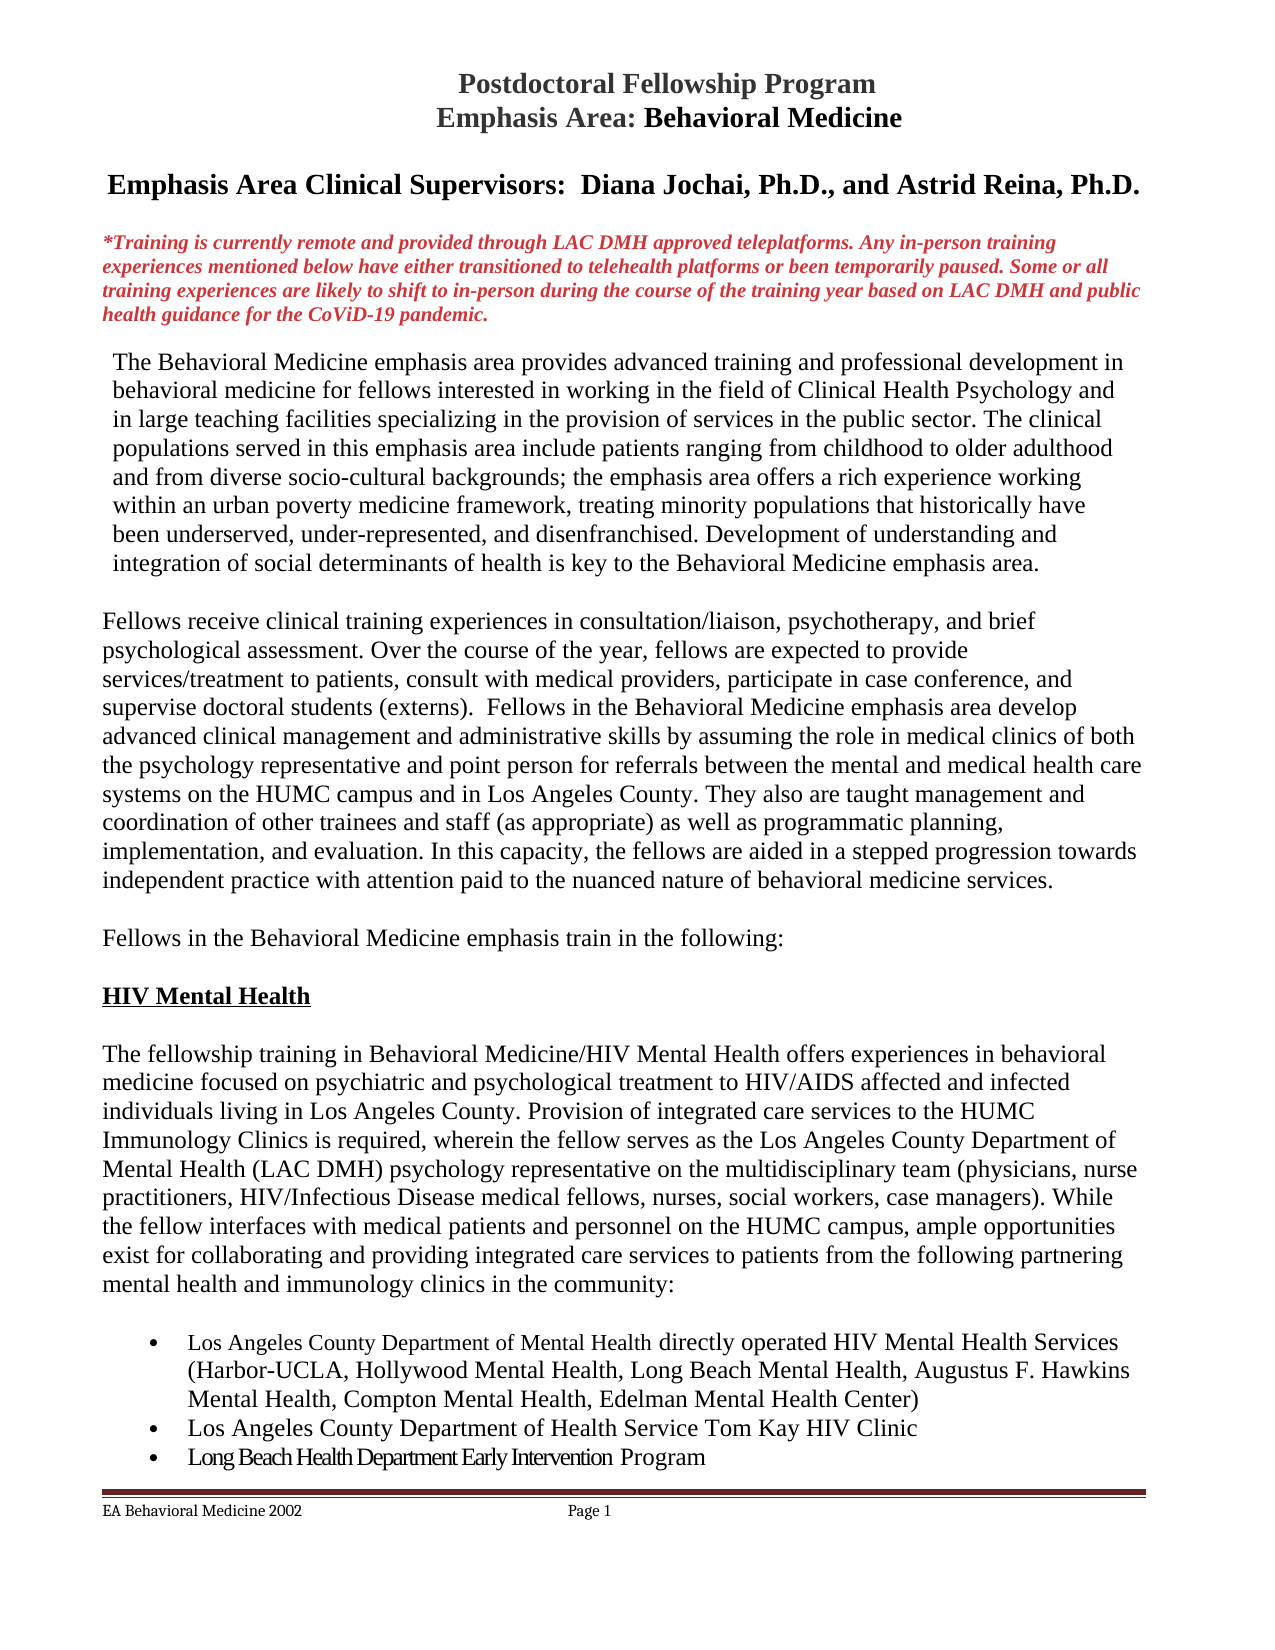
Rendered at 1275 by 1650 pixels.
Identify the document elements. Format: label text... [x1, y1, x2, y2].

text Emphasis Area: Behavioral Medicine [401, 100, 1146, 134]
list Long Beach Health Department Early Intervention Program [150, 1442, 1146, 1471]
text *Training is currently remote and provided through LAC DMH approved teleplatforms. Any in-person training experiences mentioned below have either transitioned to telehealth platforms or been temporarily paused. Some or all training experiences are likely to shift to in-person during the course of the training year based on LAC DMH and public health guidance for the CoViD-19 pandemic. [102, 230, 1146, 326]
text Emphasis Area Clinical Supervisors: Diana Jochai, Ph.D., and Astrid Reina, Ph.D. [102, 167, 1146, 201]
text The fellowship training in Behavioral Medicine/HIV Mental Health offers experiences in behavioral medicine focused on psychiatric and psychological treatment to HIV/AIDS affected and infected individuals living in Los Angeles County. Provision of integrated care services to the HUMC Immunology Clinics is required, wherein the fellow serves as the Los Angeles County Department of Mental Health (LAC DMH) psychology representative on the multidisciplinary team (physicians, nurse practitioners, HIV/Infectious Disease medical fellows, nurses, social workers, case managers). While the fellow interfaces with medical patients and personnel on the HUMC campus, ample opportunities exist for collaborating and providing integrated care services to patients from the following partnering mental health and immunology clinics in the community: [102, 1039, 1146, 1297]
text The Behavioral Medicine emphasis area provides advanced training and professional development in behavioral medicine for fellows interested in working in the field of Clinical Health Psychology and in large teaching facilities specializing in the provision of services in the public sector. The clinical populations served in this emphasis area include patients ranging from childhood to older adulthood and from diverse socio-cultural backgrounds; the emphasis area offers a rich experience working within an urban poverty medicine framework, treating minority populations that historically have been underserved, under-represented, and disenfranchised. Development of understanding and integration of social determinants of health is key to the Behavioral Medicine emphasis area. [112, 347, 1133, 577]
text Fellows in the Behavioral Medicine emphasis train in the following: [102, 923, 1146, 952]
text Postdoctoral Fellowship Program [401, 67, 1146, 100]
list Los Angeles County Department of Mental Health directly operated HIV Mental Health Services (Harbor-UCLA, Hollywood Mental Health, Long Beach Mental Health, Augustus F. Hawkins Mental Health, Compton Mental Health, Edelman Mental Health Center) [150, 1327, 1146, 1413]
text Fellows receive clinical training experiences in consultation/liaison, psychotherapy, and brief psychological assessment. Over the course of the year, fellows are expected to provide services/treatment to patients, consult with medical providers, participate in case conference, and supervise doctoral students (externs). Fellows in the Behavioral Medicine emphasis area develop advanced clinical management and administrative skills by assuming the role in medical clinics of both the psychology representative and point person for referrals between the mental and medical health care systems on the HUMC campus and in Los Angeles County. They also are taught management and coordination of other trainees and staff (as appropriate) as well as programmatic planning, implementation, and evaluation. In this capacity, the fellows are aided in a stepped progression towards independent practice with attention paid to the nuanced nature of behavioral medicine services. [102, 606, 1146, 894]
text HIV Mental Health [102, 981, 1146, 1009]
list Los Angeles County Department of Health Service Tom Kay HIV Clinic [150, 1413, 1146, 1442]
